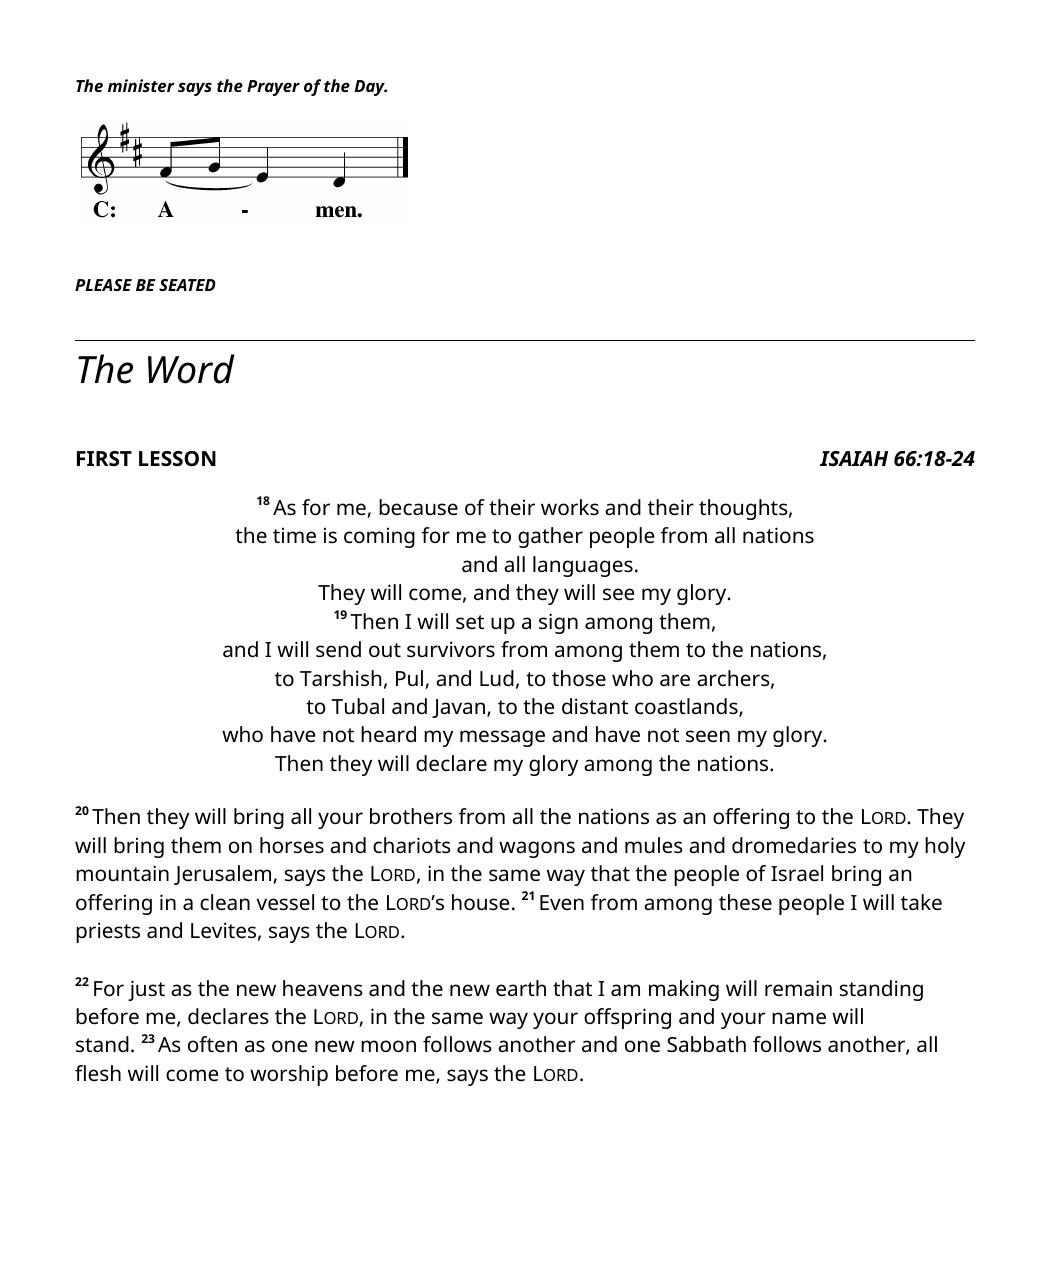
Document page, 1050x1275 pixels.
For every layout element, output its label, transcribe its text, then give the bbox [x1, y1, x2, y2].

text 19 Then I will set up a sign among them, and I will send out survivors from among them to the nations, to Tarshish, Pul, and Lud, to those who are archers, to Tubal and Javan, to the distant coastlands, who have not heard my message and have not seen my glory. Then they will declare my glory among the nations. [75, 607, 975, 777]
text 22 For just as the new heavens and the new earth that I am making will remain standing before me, declares the Lord, in the same way your offspring and your name will stand. 23 As often as one new moon follows another and one Sabbath follows another, all flesh will come to worship before me, says the Lord. [75, 974, 975, 1087]
title The Word [75, 341, 975, 394]
text PLEASE BE SEATED [75, 274, 975, 296]
subtitle first lesson ISaiah 66:18-24 [75, 444, 975, 472]
text The minister says the Prayer of the Day. [75, 75, 975, 98]
text 18 As for me, because of their works and their thoughts, the time is coming for me to gather people from all nations and all languages. They will come, and they will see my glory. [75, 493, 975, 607]
text 20 Then they will bring all your brothers from all the nations as an offering to the Lord. They will bring them on horses and chariots and wagons and mules and dromedaries to my holy mountain Jerusalem, says the Lord, in the same way that the people of Israel bring an offering in a clean vessel to the Lord’s house. 21 Even from among these people I will take priests and Levites, says the Lord. [75, 802, 975, 944]
picture [75, 115, 414, 225]
